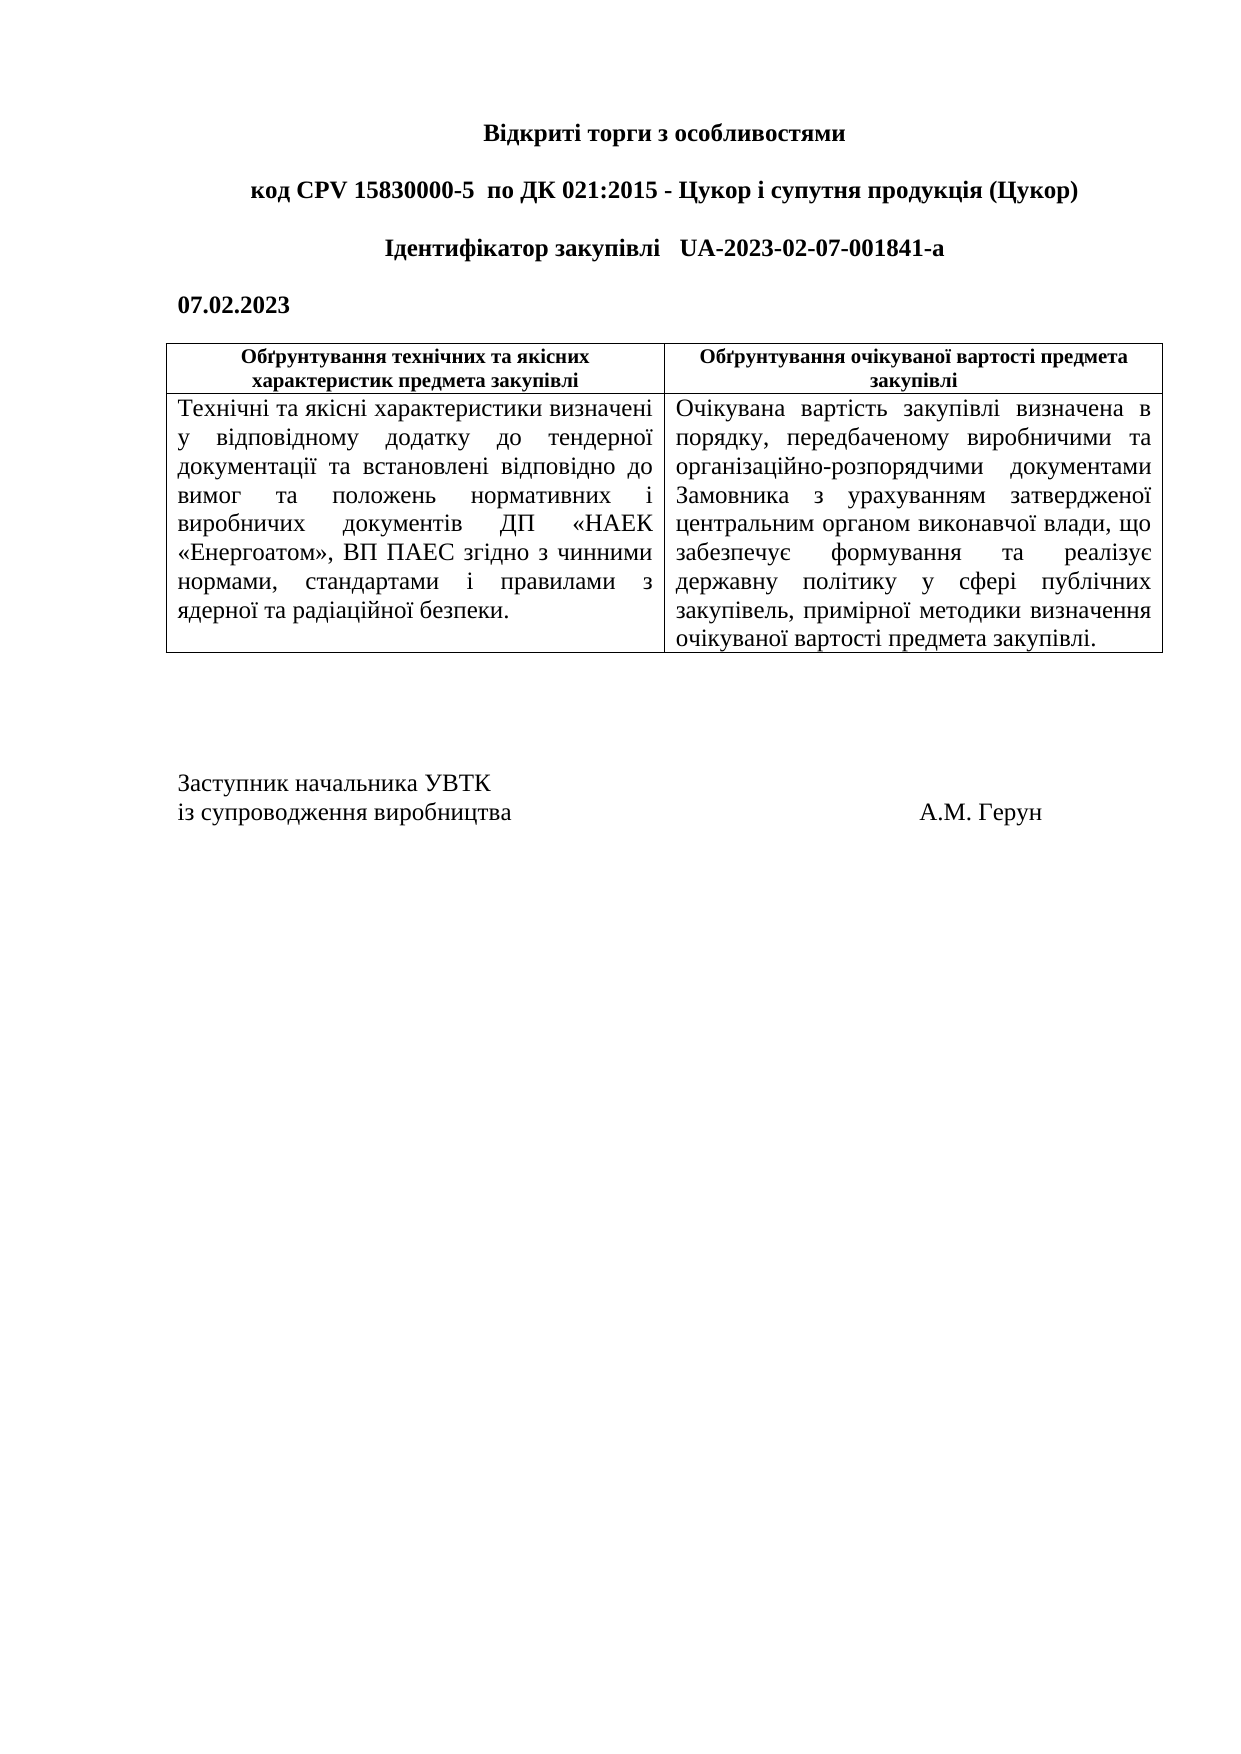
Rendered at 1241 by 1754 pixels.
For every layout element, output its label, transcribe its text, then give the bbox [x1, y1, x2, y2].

table_cell Технічні та якісні характеристики визначені у відповідному додатку до тендерної документації та встановлені відповідно до вимог та положень нормативних і виробничих документів ДП «НАЕК «Енергоатом», ВП ПАЕС згідно з чинними нормами, стандартами і правилами з ядерної та радіаційної безпеки. [167, 394, 664, 652]
text із супроводження виробництва А.М. Герун [177, 797, 1152, 826]
text Відкриті торги з особливостями [177, 118, 1152, 147]
text 07.02.2023 [177, 291, 1152, 319]
text Ідентифікатор закупівлі UA-2023-02-07-001841-a [177, 233, 1152, 262]
text код CPV 15830000-5 по ДК 021:2015 - Цукор і супутня продукція (Цукор) [177, 176, 1152, 204]
text Заступник начальника УВТК [177, 768, 1152, 797]
table_cell Очікувана вартість закупівлі визначена в порядку, передбаченому виробничими та організаційно-розпорядчими документами Замовника з урахуванням затвердженої центральним органом виконавчої влади, що забезпечує формування та реалізує державну політику у сфері публічних закупівель, примірної методики визначення очікуваної вартості предмета закупівлі. [665, 394, 1162, 652]
table_header Обґрунтування очікуваної вартості предмета закупівлі [665, 344, 1162, 392]
table_header Обґрунтування технічних та якісних характеристик предмета закупівлі [167, 344, 664, 392]
